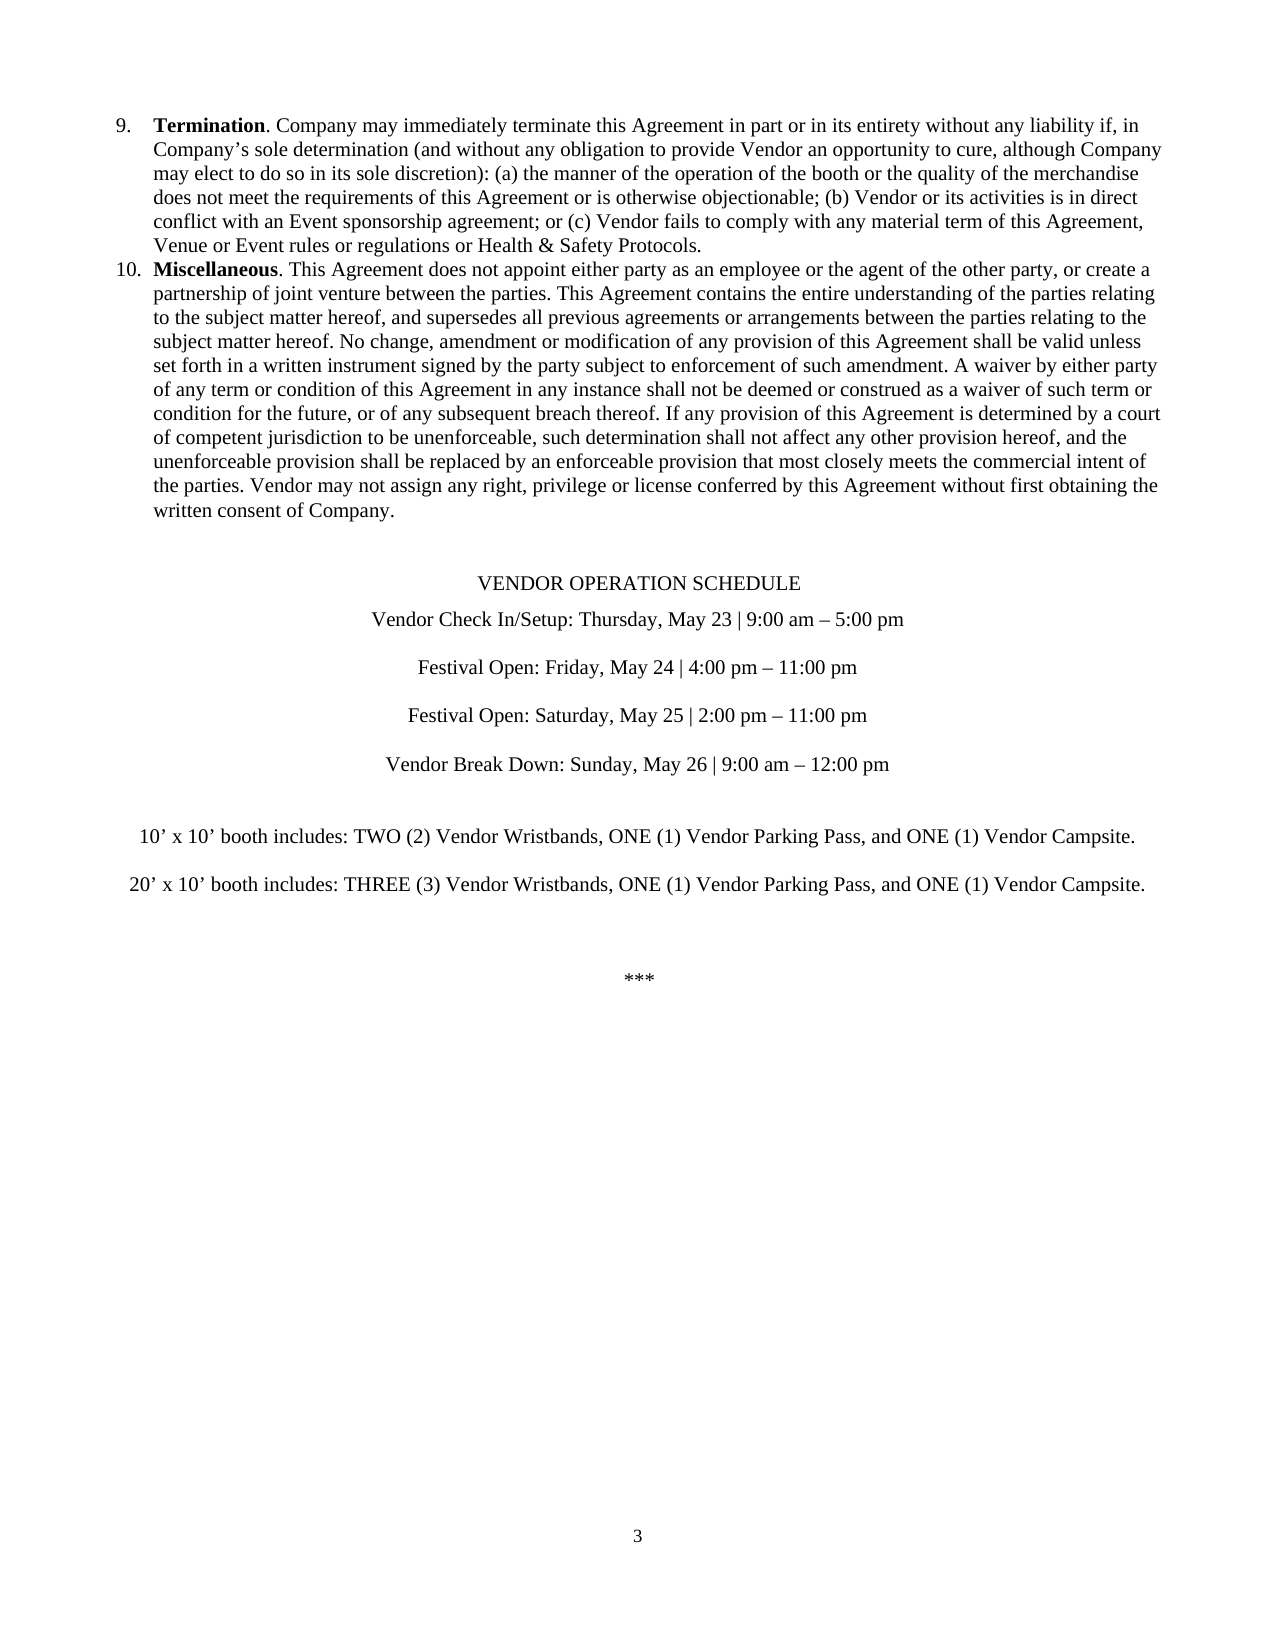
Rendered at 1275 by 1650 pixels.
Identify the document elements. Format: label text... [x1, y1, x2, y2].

text Vendor Break Down: Sunday, May 26 | 9:00 am – 12:00 pm [112, 752, 1162, 776]
text *** [116, 968, 1162, 992]
text Festival Open: Saturday, May 25 | 2:00 pm – 11:00 pm [112, 703, 1162, 727]
text 20’ x 10’ booth includes: THREE (3) Vendor Wristbands, ONE (1) Vendor Parking Pass, and ONE (1) Vendor Campsite. [112, 872, 1162, 896]
text Festival Open: Friday, May 24 | 4:00 pm – 11:00 pm [112, 655, 1162, 679]
list Miscellaneous. This Agreement does not appoint either party as an employee or the agent of the other party, or create a partnership of joint venture between the parties. This Agreement contains the entire understanding of the parties relating to the subject matter hereof, and supersedes all previous agreements or arrangements between the parties relating to the subject matter hereof. No change, amendment or modification of any provision of this Agreement shall be valid unless set forth in a written instrument signed by the party subject to enforcement of such amendment. A waiver by either party of any term or condition of this Agreement in any instance shall not be deemed or construed as a waiver of such term or condition for the future, or of any subsequent breach thereof. If any provision of this Agreement is determined by a court of competent jurisdiction to be unenforceable, such determination shall not affect any other provision hereof, and the unenforceable provision shall be replaced by an enforceable provision that most closely meets the commercial intent of the parties. Vendor may not assign any right, privilege or license conferred by this Agreement without first obtaining the written consent of Company. [116, 257, 1162, 522]
text Vendor Check In/Setup: Thursday, May 23 | 9:00 am – 5:00 pm [112, 607, 1162, 631]
text 10’ x 10’ booth includes: TWO (2) Vendor Wristbands, ONE (1) Vendor Parking Pass, and ONE (1) Vendor Campsite. [112, 824, 1162, 848]
text VENDOR OPERATION SCHEDULE [116, 571, 1162, 595]
list Termination. Company may immediately terminate this Agreement in part or in its entirety without any liability if, in Company’s sole determination (and without any obligation to provide Vendor an opportunity to cure, although Company may elect to do so in its sole discretion): (a) the manner of the operation of the booth or the quality of the merchandise does not meet the requirements of this Agreement or is otherwise objectionable; (b) Vendor or its activities is in direct conflict with an Event sponsorship agreement; or (c) Vendor fails to comply with any material term of this Agreement, Venue or Event rules or regulations or Health & Safety Protocols. [116, 112, 1162, 257]
